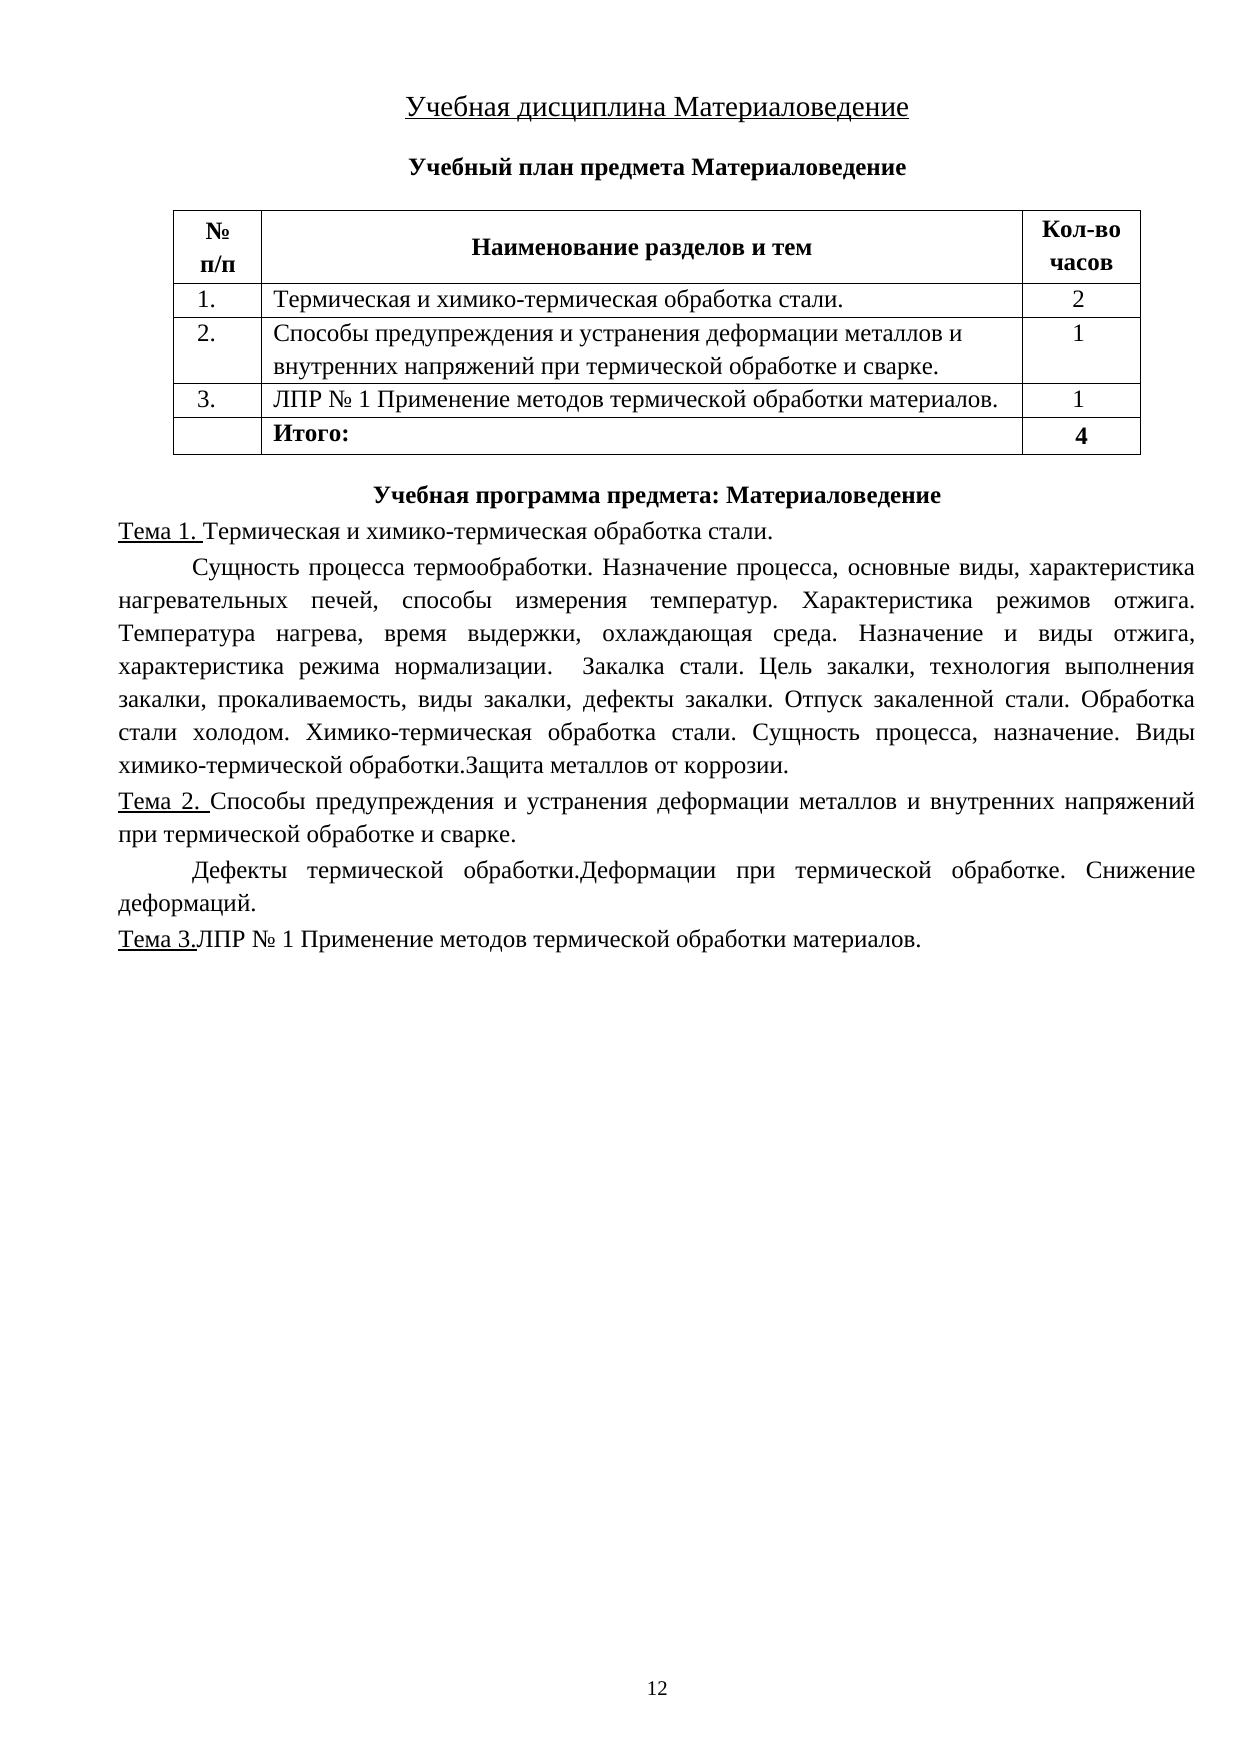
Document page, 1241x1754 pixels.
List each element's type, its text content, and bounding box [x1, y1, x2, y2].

table_cell ЛПР № 1 Применение методов термической обработки материалов. [262, 384, 1022, 417]
table_cell 4 [1023, 418, 1140, 454]
text Учебная программа предмета: Материаловедение [118, 480, 1196, 509]
table_cell Термическая и химико-термическая обработка стали. [262, 284, 1022, 317]
table_cell [174, 318, 261, 383]
table_cell [174, 284, 261, 317]
text Учебный план предмета Материаловедение [118, 152, 1196, 181]
table_cell Способы предупреждения и устранения деформации металлов и внутренних напряжений при термической обработке и сварке. [262, 318, 1022, 383]
table_cell 1 [1023, 384, 1140, 417]
table_header Наименование разделов и тем [262, 211, 1022, 283]
text Дефекты термической обработки.Деформации при термической обработке. Снижение деформаций. [118, 856, 1196, 917]
text Тема 2. Способы предупреждения и устранения деформации металлов и внутренних напряжений при термической обработке и сварке. [118, 786, 1196, 848]
table_cell 1 [1023, 318, 1140, 383]
table_cell Итого: [262, 418, 1022, 454]
text Сущность процесса термообработки. Назначение процесса, основные виды, характеристика нагревательных печей, способы измерения температур. Характеристика режимов отжига. Температура нагрева, время выдержки, охлаждающая среда. Назначение и виды отжига, характеристика режима нормализации. Закалка стали. Цель закалки, технология выполнения закалки, прокаливаемость, виды закалки, дефекты закалки. Отпуск закаленной стали. Обработка стали холодом. Химико-термическая обработка стали. Сущность процесса, назначение. Виды химико-термической обработки.Защита металлов от коррозии. [118, 552, 1196, 779]
text Тема 1. Термическая и химико-термическая обработка стали. [118, 516, 1196, 545]
text Учебная дисциплина Материаловедение [118, 89, 1196, 122]
text Тема 3.ЛПР № 1 Применение методов термической обработки материалов. [118, 924, 1196, 953]
table_header Кол-во часов [1023, 211, 1140, 283]
table_header № п/п [174, 211, 261, 283]
table_cell [174, 384, 261, 417]
table_cell 2 [1023, 284, 1140, 317]
table_cell [174, 418, 261, 454]
